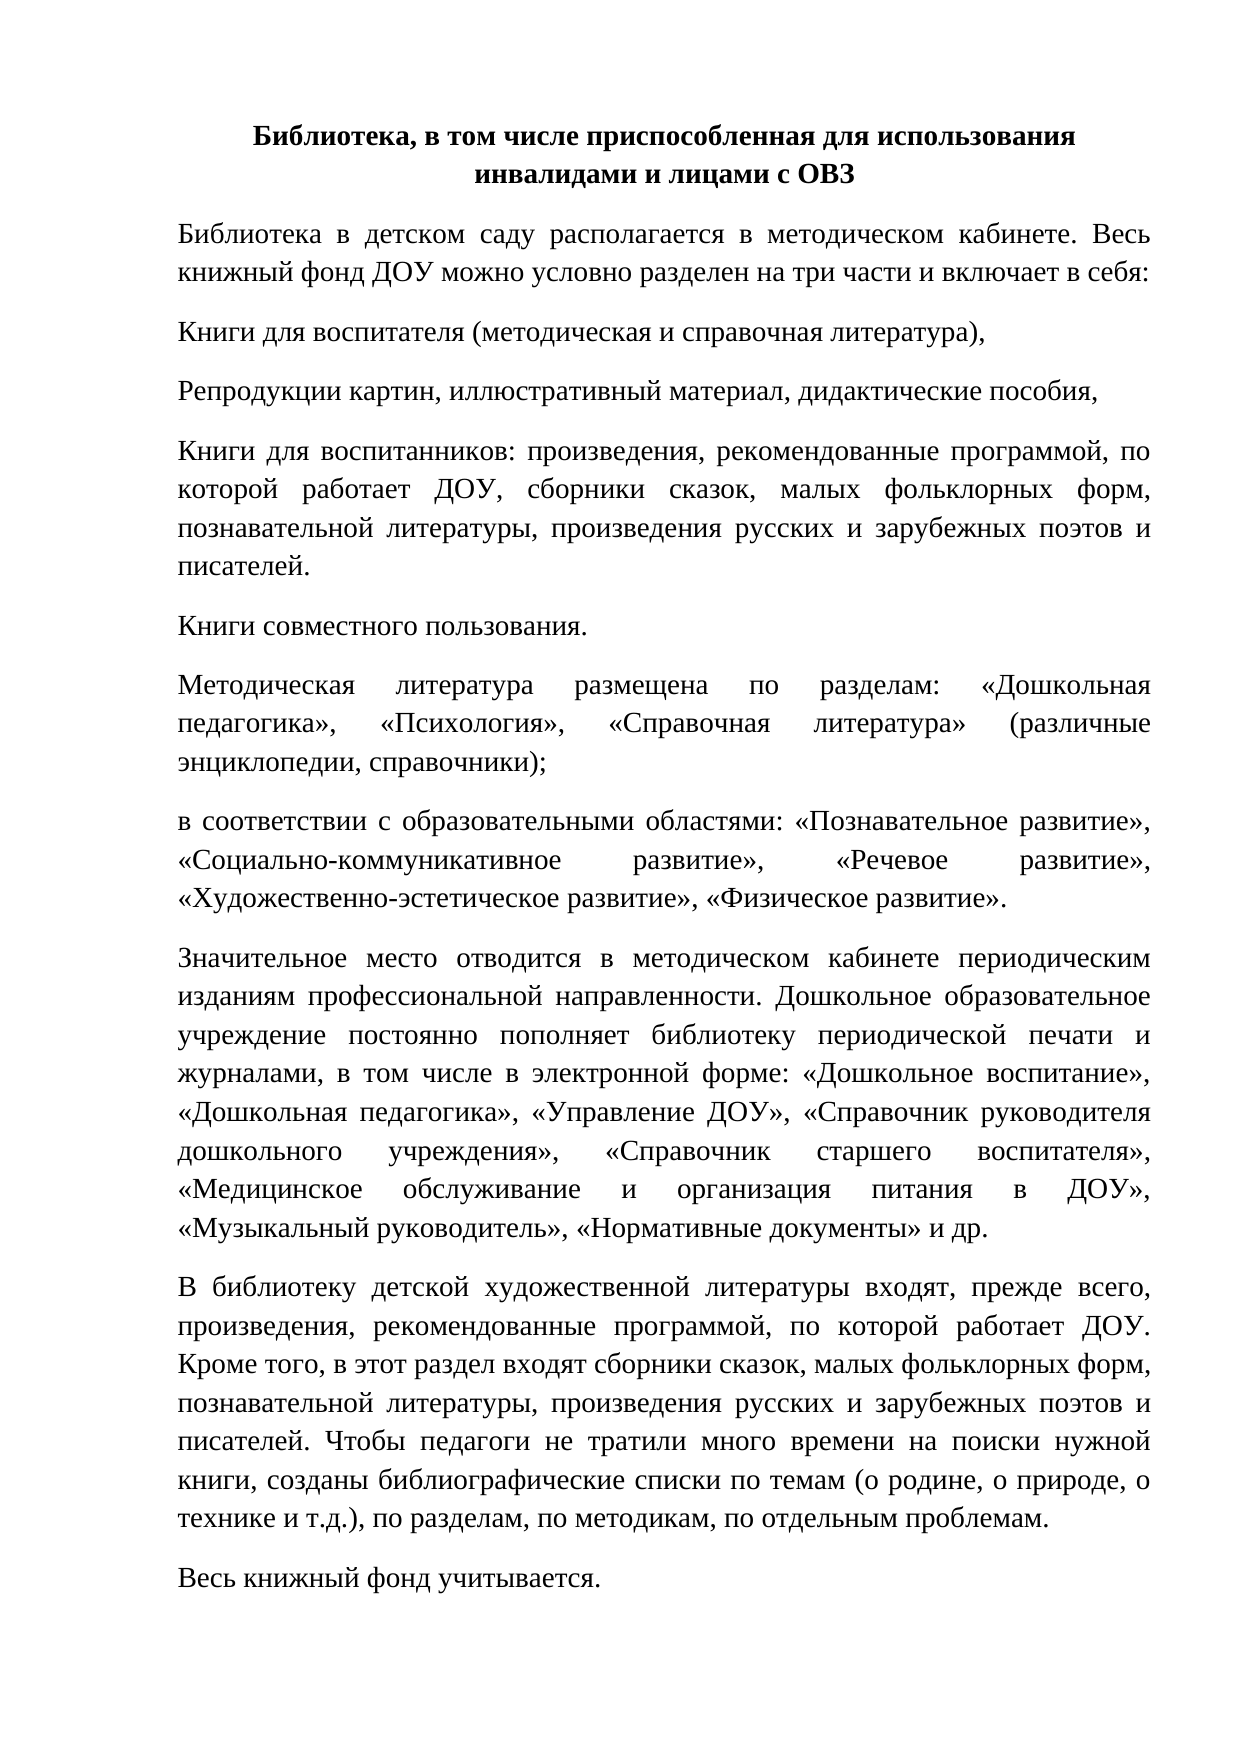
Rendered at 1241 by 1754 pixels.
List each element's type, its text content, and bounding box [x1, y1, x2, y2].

text в соответствии с образовательными областями: «Познавательное развитие», «Социально-коммуникативное развитие», «Речевое развитие», «Художественно-эстетическое развитие», «Физическое развитие». [177, 803, 1152, 914]
text Книги совместного пользования. [177, 608, 1152, 641]
text Библиотека в детском саду располагается в методическом кабинете. Весь книжный фонд ДОУ можно условно разделен на три части и включает в себя: [177, 216, 1152, 288]
text Книги для воспитателя (методическая и справочная литература), [177, 314, 1152, 347]
text Весь книжный фонд учитывается. [177, 1560, 1152, 1593]
text Методическая литература размещена по разделам: «Дошкольная педагогика», «Психология», «Справочная литература» (различные энциклопедии, справочники); [177, 667, 1152, 778]
text Библиотека, в том числе приспособленная для использования инвалидами и лицами с ОВЗ [177, 118, 1152, 190]
text Репродукции картин, иллюстративный материал, дидактические пособия, [177, 373, 1152, 407]
text Книги для воспитанников: произведения, рекомендованные программой, по которой работает ДОУ, сборники сказок, малых фольклорных форм, познавательной литературы, произведения русских и зарубежных поэтов и писателей. [177, 433, 1152, 582]
text В библиотеку детской художественной литературы входят, прежде всего, произведения, рекомендованные программой, по которой работает ДОУ. Кроме того, в этот раздел входят сборники сказок, малых фольклорных форм, познавательной литературы, произведения русских и зарубежных поэтов и писателей. Чтобы педагоги не тратили много времени на поиски нужной книги, созданы библиографические списки по темам (о родине, о природе, о технике и т.д.), по разделам, по методикам, по отдельным проблемам. [177, 1269, 1152, 1534]
text Значительное место отводится в методическом кабинете периодическим изданиям профессиональной направленности. Дошкольное образовательное учреждение постоянно пополняет библиотеку периодической печати и журналами, в том числе в электронной форме: «Дошкольное воспитание», «Дошкольная педагогика», «Управление ДОУ», «Справочник руководителя дошкольного учреждения», «Справочник старшего воспитателя», «Медицинское обслуживание и организация питания в ДОУ», «Музыкальный руководитель», «Нормативные документы» и др. [177, 940, 1152, 1243]
